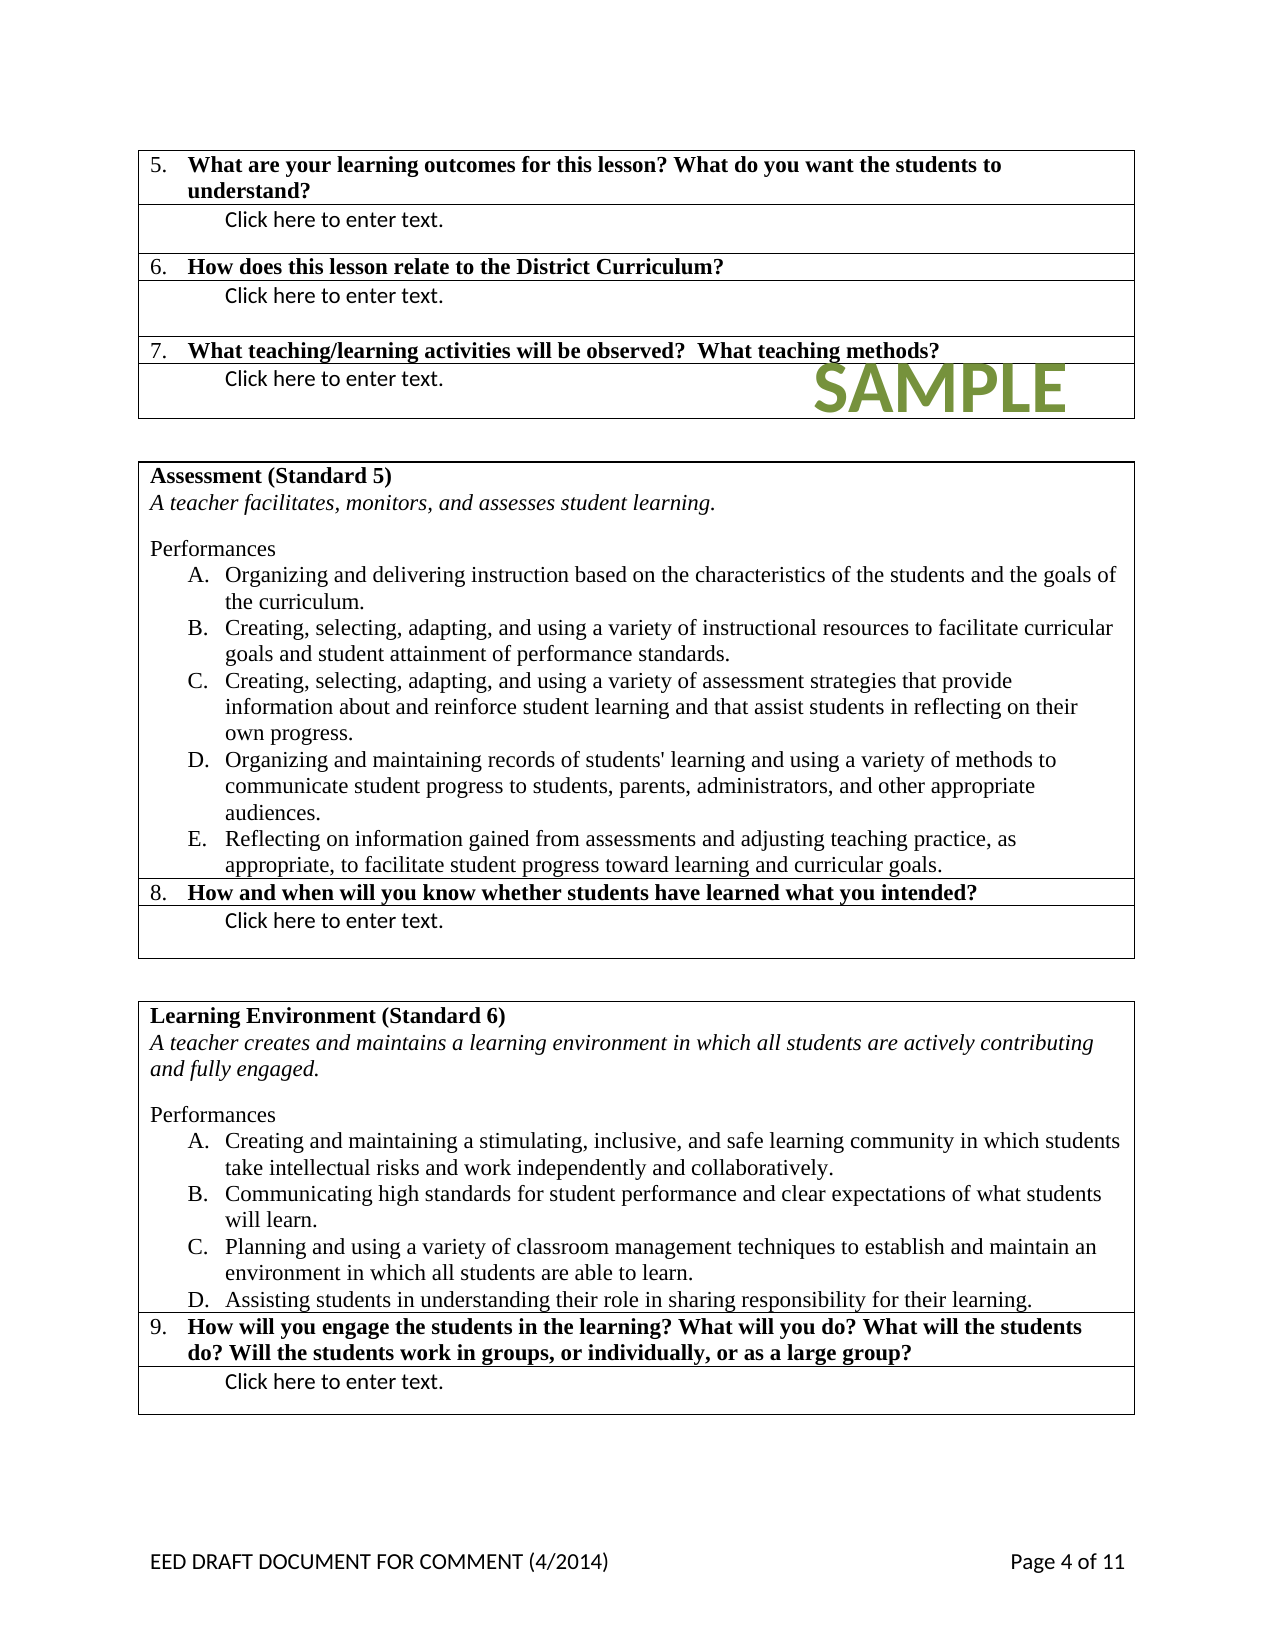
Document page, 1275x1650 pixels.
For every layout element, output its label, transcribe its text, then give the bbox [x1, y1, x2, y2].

table_cell How does this lesson relate to the District Curriculum? [139, 254, 1134, 280]
table_header Learning Environment (Standard 6) A teacher creates and maintains a learning environment in which all students are actively contributing and fully engaged. Performances Creating and maintaining a stimulating, inclusive, and safe learning community in which students take intellectual risks and work independently and collaboratively. Communicating high standards for student performance and clear expectations of what students will learn. Planning and using a variety of classroom management techniques to establish and maintain an environment in which all students are able to learn. Assisting students in understanding their role in sharing responsibility for their learning. [139, 1002, 1134, 1312]
table_cell How will you engage the students in the learning? What will you do? What will the students do? Will the students work in groups, or individually, or as a large group? [139, 1313, 1134, 1366]
table_header What are your learning outcomes for this lesson? What do you want the students to understand? [139, 151, 1134, 204]
table_header Assessment (Standard 5) A teacher facilitates, monitors, and assesses student learning. Performances Organizing and delivering instruction based on the characteristics of the students and the goals of the curriculum. Creating, selecting, adapting, and using a variety of instructional resources to facilitate curricular goals and student attainment of performance standards. Creating, selecting, adapting, and using a variety of assessment strategies that provide information about and reinforce student learning and that assist students in reflecting on their own progress. Organizing and maintaining records of students' learning and using a variety of methods to communicate student progress to students, parents, administrators, and other appropriate audiences. Reflecting on information gained from assessments and adjusting teaching practice, as appropriate, to facilitate student progress toward learning and curricular goals. [139, 463, 1134, 878]
table_cell How and when will you know whether students have learned what you intended? [139, 879, 1134, 905]
table_cell What teaching/learning activities will be observed? What teaching methods? [139, 337, 1134, 363]
